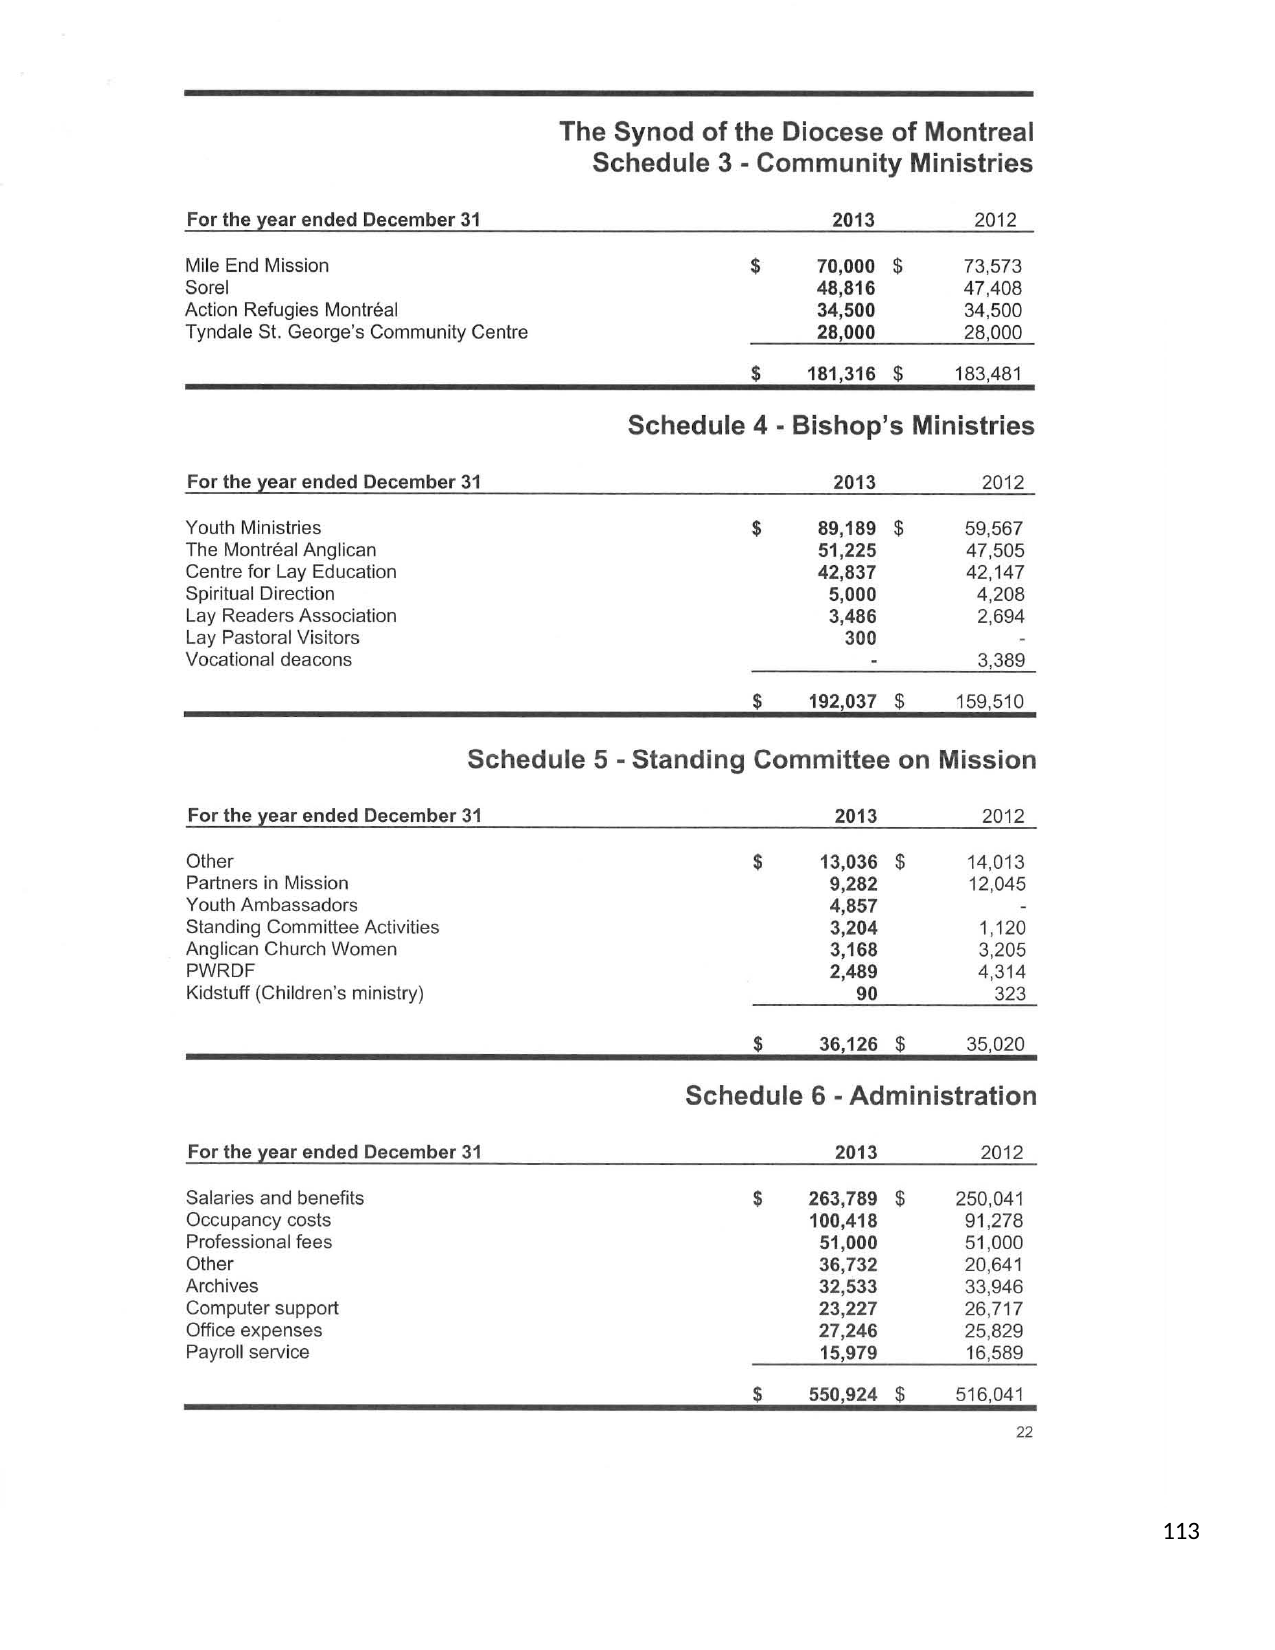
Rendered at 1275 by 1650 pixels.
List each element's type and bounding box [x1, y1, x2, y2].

picture [0, 0, 1167, 1508]
